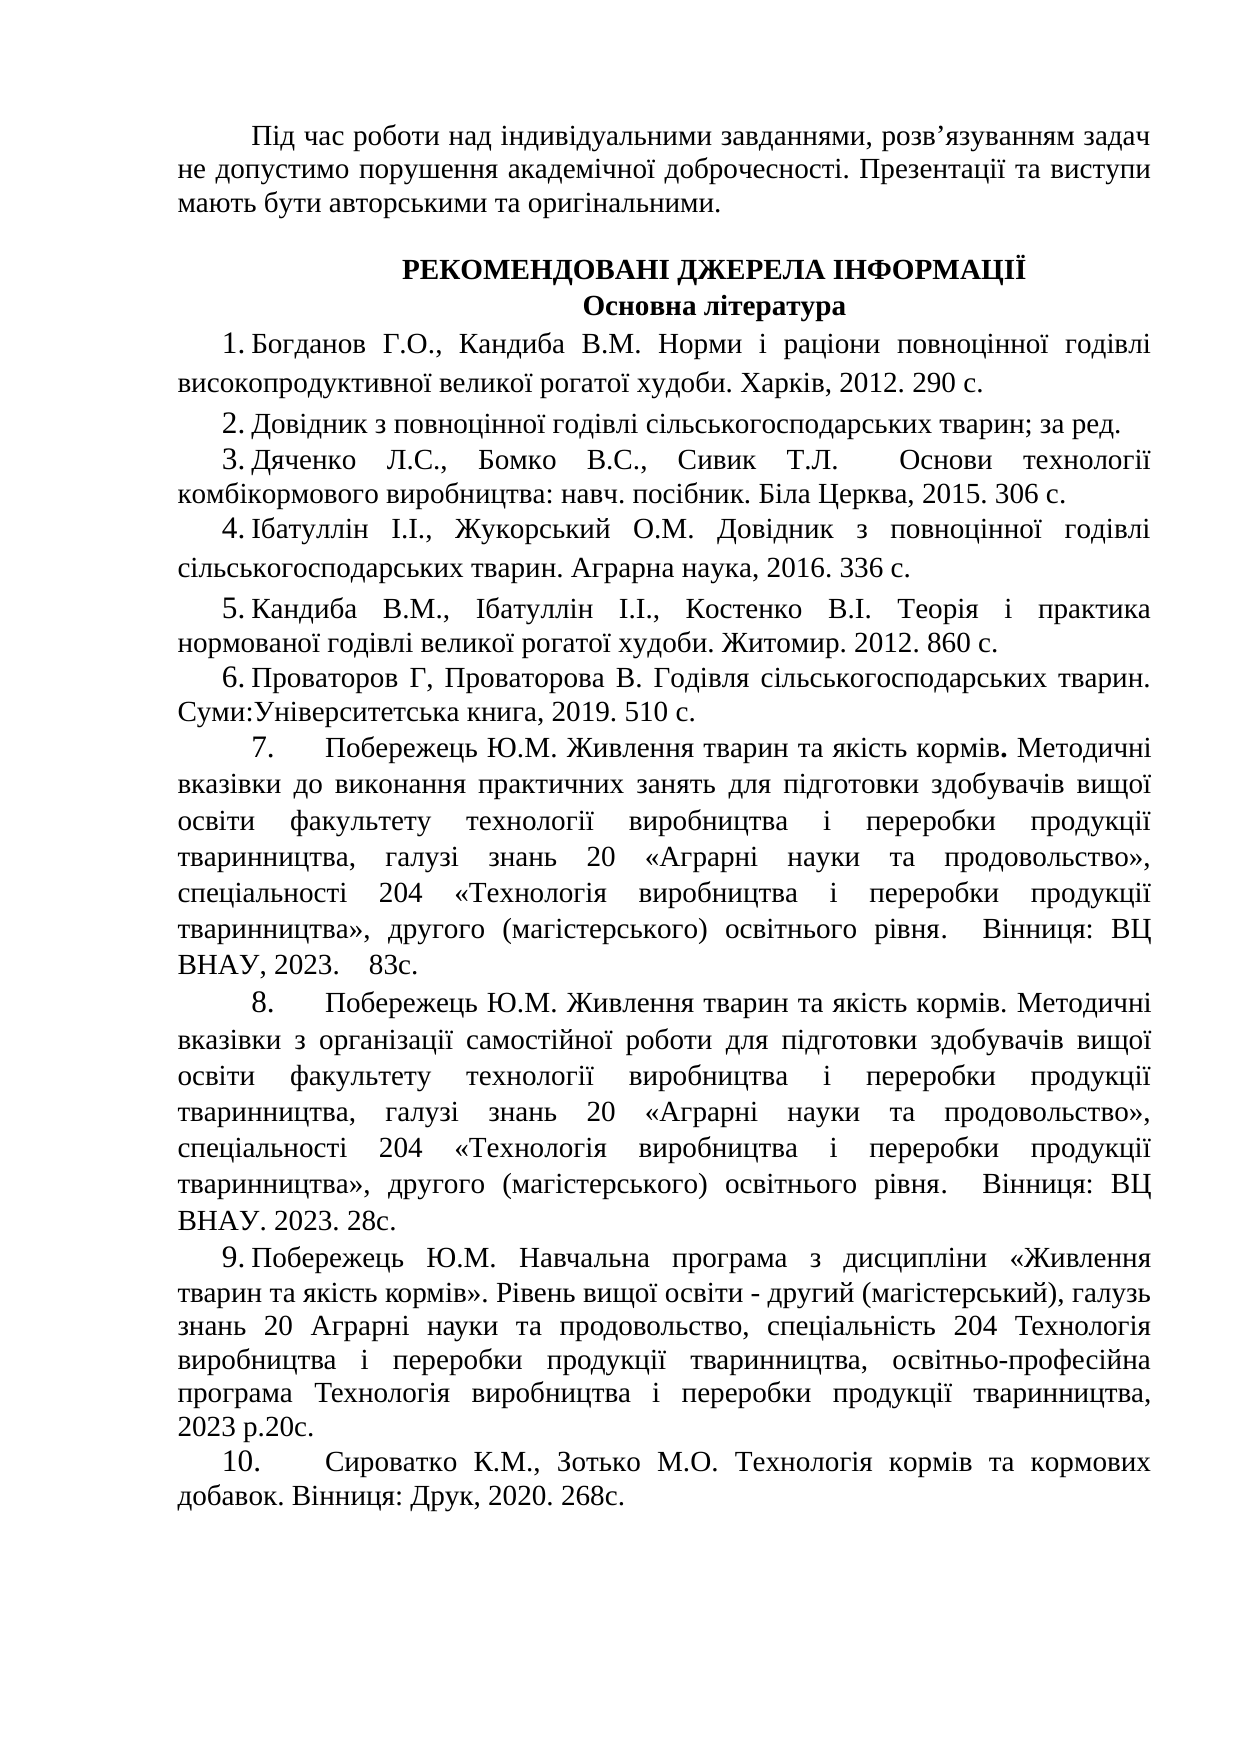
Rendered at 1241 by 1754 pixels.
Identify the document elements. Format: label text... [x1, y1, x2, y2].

list Дяченко Л.С., Бомко В.С., Сивик Т.Л. Основи технології комбікормового виробництва: навч. посібник. Біла Церква, 2015. 306 с. [177, 440, 1152, 509]
list Побережець Ю.М. Живлення тварин та якість кормів. Методичні вказівки до виконання практичних занять для підготовки здобувачів вищої освіти факультету технології виробництва і переробки продукції тваринництва, галузі знань 20 «Аграрні науки та продовольство», спеціальності 204 «Технологія виробництва і переробки продукції тваринництва», другого (магістерського) освітнього рівня. Вінниця: ВЦ ВНАУ, 2023. 83с. [177, 728, 1152, 981]
list Основна література [277, 288, 1152, 322]
list Довідник з повноцінної годівлі сільськогосподарських тварин; за ред. [177, 404, 1152, 440]
list РЕКОМЕНДОВАНІ ДЖЕРЕЛА ІНФОРМАЦІЇ [277, 252, 1152, 286]
list Ібатуллін І.І., Жукорський О.М. Довідник з повноцінної годівлі сільськогосподарських тварин. Аграрна наука, 2016. 336 с. [177, 509, 1152, 584]
list Побережець Ю.М. Живлення тварин та якість кормів. Методичні вказівки з організації самостійної роботи для підготовки здобувачів вищої освіти факультету технології виробництва і переробки продукції тваринництва, галузі знань 20 «Аграрні науки та продовольство», спеціальності 204 «Технологія виробництва і переробки продукції тваринництва», другого (магістерського) освітнього рівня. Вінниця: ВЦ ВНАУ. 2023. 28с. [177, 983, 1152, 1236]
list Богданов Г.О., Кандиба В.М. Норми і раціони повноцінної годівлі високопродуктивної великої рогатої худоби. Харків, 2012. 290 с. [177, 324, 1152, 399]
list Проваторов Г, Проваторова В. Годівля сільськогосподарських тварин. Суми:Університетська книга, 2019. 510 с. [177, 658, 1152, 728]
text Під час роботи над індивідуальними завданнями, розв’язуванням задач не допустимо порушення академічної доброчесності. Презентації та виступи мають бути авторськими та оригінальними. [177, 118, 1152, 219]
list Сироватко К.М., Зотько М.О. Технологія кормів та кормових добавок. Вінниця: Друк, 2020. 268с. [177, 1442, 1152, 1512]
list Кандиба В.М., Ібатуллін І.І., Костенко В.І. Теорія і практика нормованої годівлі великої рогатої худоби. Житомир. 2012. 860 с. [177, 589, 1152, 658]
list Побережець Ю.М. Навчальна програма з дисципліни «Живлення тварин та якість кормів». Рівень вищої освіти - другий (магістерський), галузь знань 20 Аграрні науки та продовольство, спеціальність 204 Технологія виробництва і переробки продукції тваринництва, освітньо-професійна програма Технологія виробництва і переробки продукції тваринництва, 2023 р.20с. [177, 1239, 1152, 1442]
